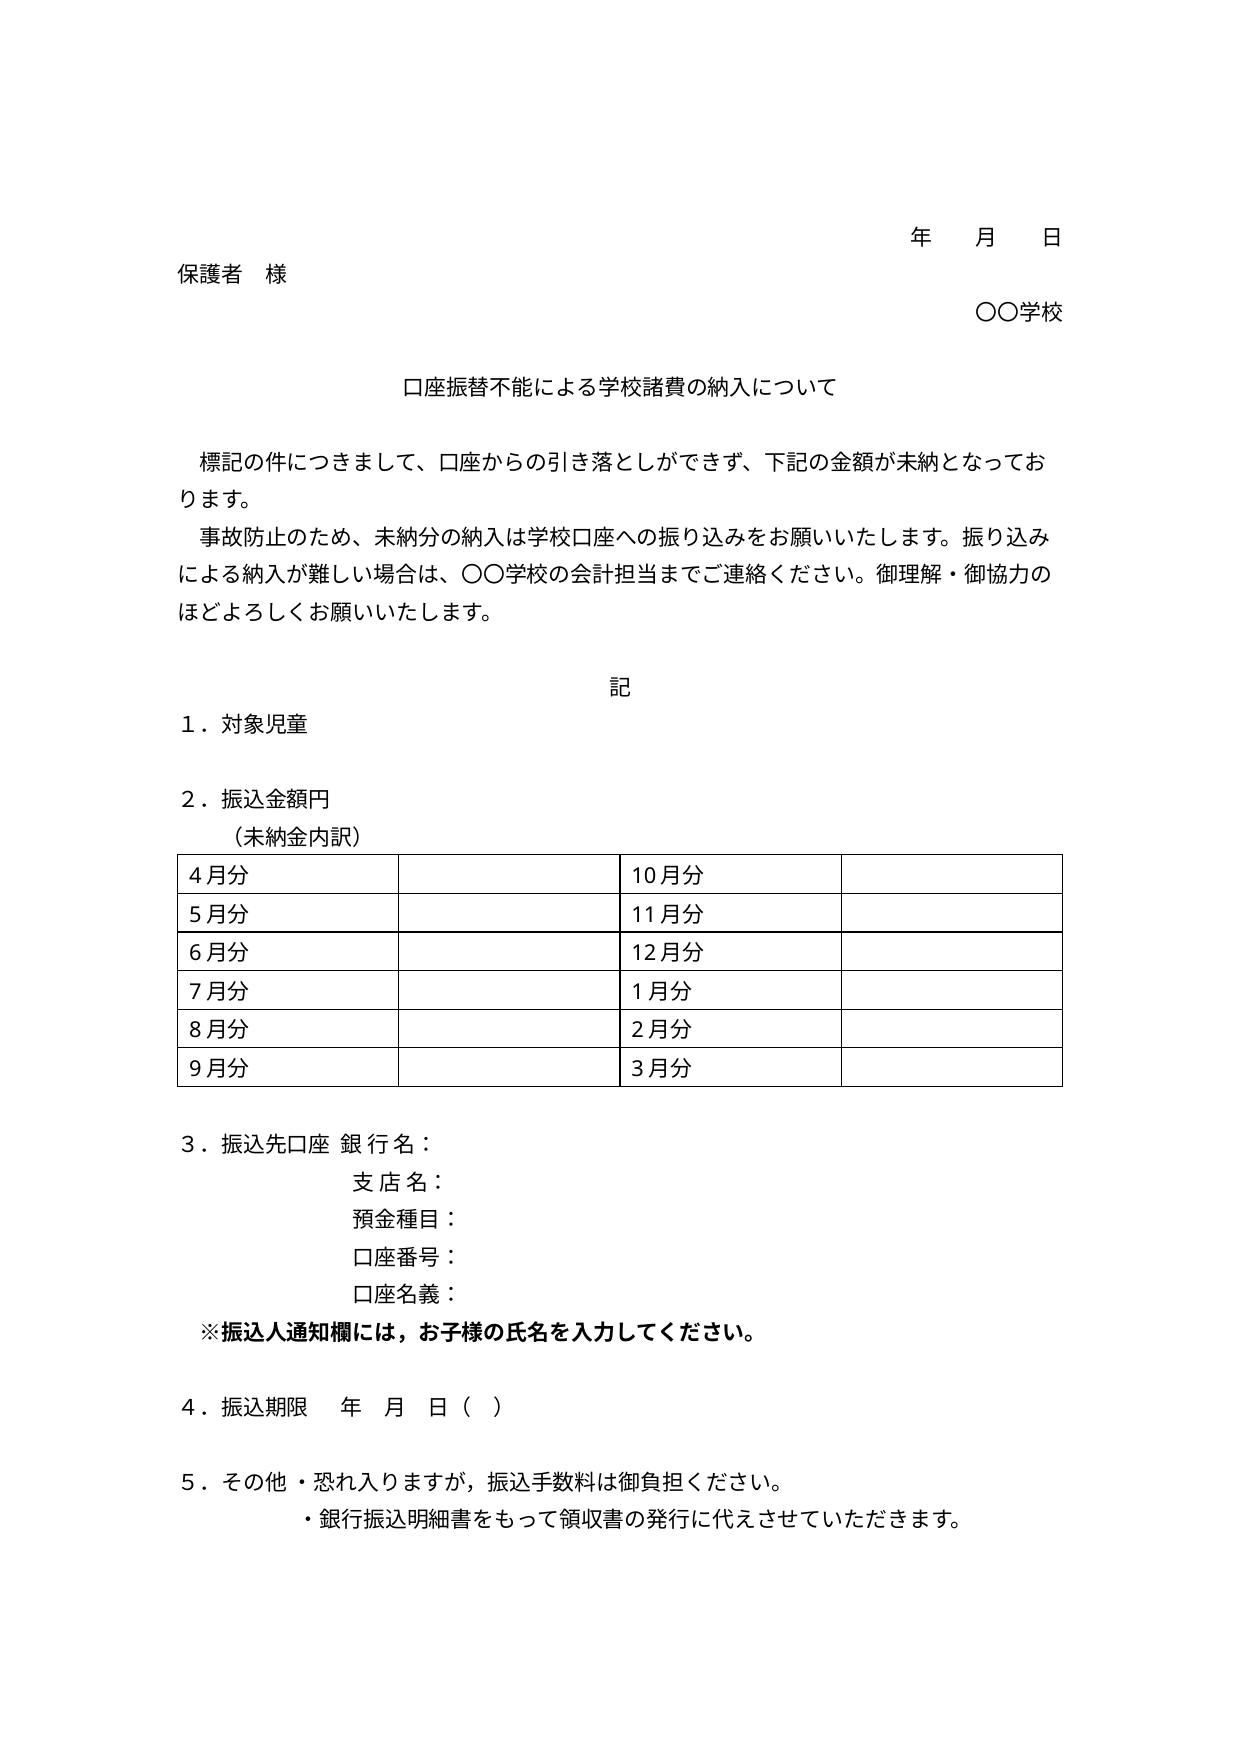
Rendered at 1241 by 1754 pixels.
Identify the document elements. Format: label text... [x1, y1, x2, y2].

text 〇〇学校 [177, 292, 1063, 329]
text 口座振替不能による学校諸費の納入について [177, 367, 1063, 404]
text ３．振込先口座 銀 行 名： [177, 1124, 1063, 1162]
text ４．振込期限 年 月 日（ ） [177, 1387, 1063, 1424]
table_cell [399, 894, 619, 931]
text （未納金内訳） [177, 817, 1063, 854]
table_cell [842, 933, 1062, 970]
table_header 4月分 [178, 855, 398, 893]
table_header [842, 855, 1062, 893]
table_cell 5月分 [178, 894, 398, 931]
table_cell 11月分 [621, 894, 841, 931]
table_cell [842, 1010, 1062, 1047]
text ２．振込金額円 [177, 779, 1063, 817]
table_header [399, 855, 619, 893]
table_cell [842, 1048, 1062, 1086]
table_cell 7月分 [178, 971, 398, 1008]
text ・銀行振込明細書をもって領収書の発行に代えさせていただきます。 [177, 1499, 1063, 1537]
table_cell 6月分 [178, 933, 398, 970]
text 預金種目： [177, 1199, 1063, 1237]
table_cell 3月分 [621, 1048, 841, 1086]
table_cell 9月分 [178, 1048, 398, 1086]
text １．対象児童 [177, 704, 1063, 742]
text 口座番号： [177, 1237, 1063, 1274]
text 標記の件につきまして、口座からの引き落としができず、下記の金額が未納となっております。 [177, 442, 1063, 517]
text 保護者 様 [177, 254, 1063, 292]
text 口座名義： [177, 1274, 1063, 1312]
table_cell [842, 894, 1062, 931]
text ５．その他 ・恐れ入りますが，振込手数料は御負担ください。 [177, 1462, 1063, 1499]
table_header 10月分 [621, 855, 841, 893]
table_cell 12月分 [621, 933, 841, 970]
table_cell [399, 971, 619, 1008]
subtitle 記 [177, 667, 1063, 704]
table_cell [399, 1048, 619, 1086]
table_cell [842, 971, 1062, 1008]
text 年 月 日 [177, 217, 1063, 254]
table_cell 1月分 [621, 971, 841, 1008]
text ※振込人通知欄には，お子様の氏名を入力してください。 [177, 1312, 1063, 1349]
text 支 店 名： [177, 1162, 1063, 1199]
text 事故防止のため、未納分の納入は学校口座への振り込みをお願いいたします。振り込みによる納入が難しい場合は、〇〇学校の会計担当までご連絡ください。御理解・御協力のほどよろしくお願いいたします。 [177, 517, 1063, 629]
table_cell 2月分 [621, 1010, 841, 1047]
table_cell [399, 933, 619, 970]
table_cell [399, 1010, 619, 1047]
table_cell 8月分 [178, 1010, 398, 1047]
